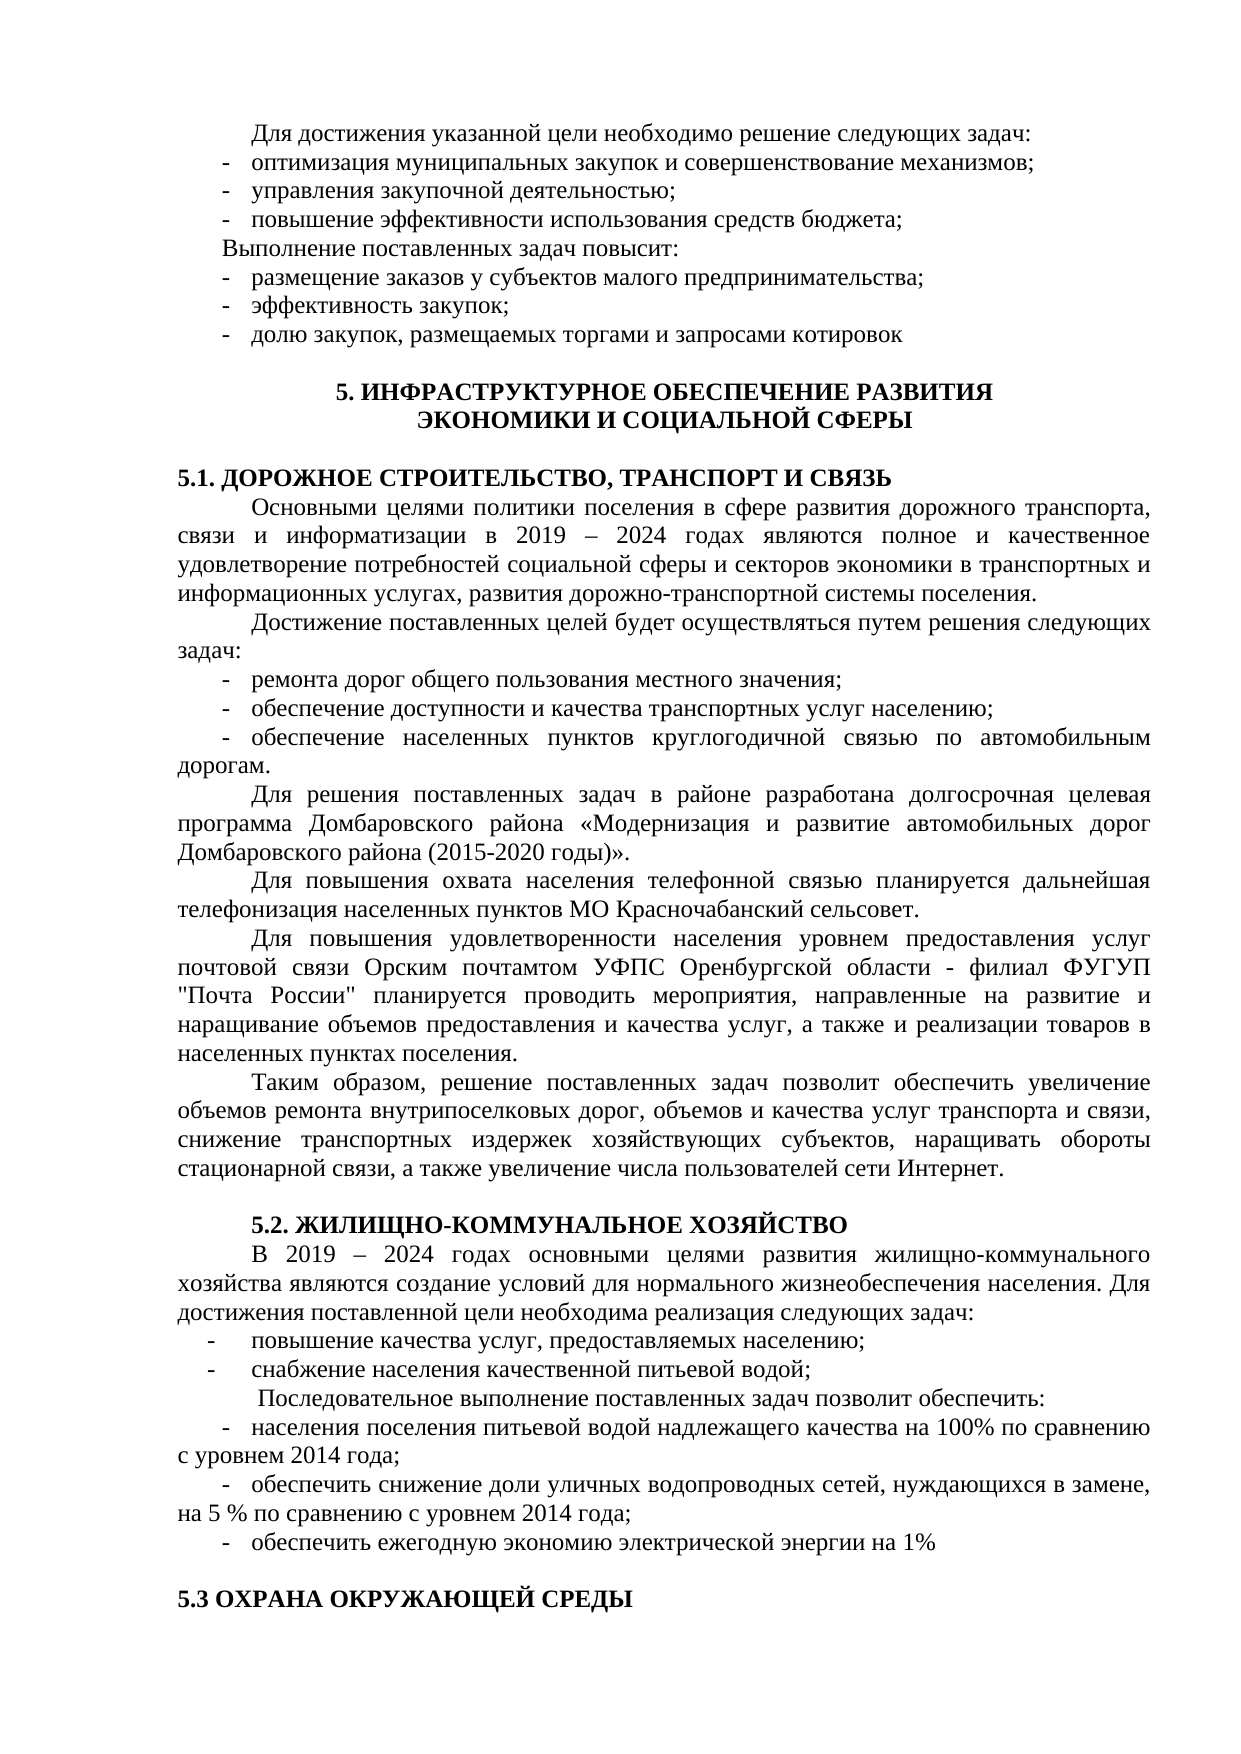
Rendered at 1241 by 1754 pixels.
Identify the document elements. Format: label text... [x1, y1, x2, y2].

list размещение заказов у субъектов малого предпринимательства; [177, 262, 1152, 291]
list населения поселения питьевой водой надлежащего качества на 100% по сравнению с уровнем 2014 года; [177, 1412, 1152, 1469]
text Для решения поставленных задач в районе разработана долгосрочная целевая программа Домбаровского района «Модернизация и развитие автомобильных дорог Домбаровского района (2015-2020 годы)». [177, 779, 1152, 866]
text Основными целями политики поселения в сфере развития дорожного транспорта, связи и информатизации в 2019 – 2024 годах являются полное и качественное удовлетворение потребностей социальной сферы и секторов экономики в транспортных и информационных услугах, развития дорожно-транспортной системы поселения. [177, 492, 1152, 607]
list повышение эффективности использования средств бюджета; [177, 204, 1152, 233]
text 5. ИНФРАСТРУКТУРНОЕ ОБЕСПЕЧЕНИЕ РАЗВИТИЯ [177, 377, 1152, 406]
list обеспечить ежегодную экономию электрической энергии на 1% [177, 1527, 1152, 1556]
text 5.3 ОХРАНА ОКРУЖАЮЩЕЙ СРЕДЫ [177, 1584, 1152, 1613]
text Достижение поставленных целей будет осуществляться путем решения следующих задач: [177, 607, 1152, 664]
text 5.1. ДОРОЖНОЕ СТРОИТЕЛЬСТВО, ТРАНСПОРТ И СВЯЗЬ [177, 463, 1152, 492]
list оптимизация муниципальных закупок и совершенствование механизмов; [177, 147, 1152, 176]
list управления закупочной деятельностью; [177, 176, 1152, 204]
text Последовательное выполнение поставленных задач позволит обеспечить: [177, 1383, 1152, 1412]
text ЭКОНОМИКИ И СОЦИАЛЬНОЙ СФЕРЫ [177, 406, 1152, 434]
text В 2019 – 2024 годах основными целями развития жилищно-коммунального хозяйства являются создание условий для нормального жизнеобеспечения населения. Для достижения поставленной цели необходима реализация следующих задач: [177, 1239, 1152, 1326]
text Для повышения охвата населения телефонной связью планируется дальнейшая телефонизация населенных пунктов МО Красночабанский сельсовет. [177, 866, 1152, 923]
list снабжение населения качественной питьевой водой; [192, 1354, 1152, 1383]
list обеспечение доступности и качества транспортных услуг населению; [177, 693, 1152, 722]
text Для повышения удовлетворенности населения уровнем предоставления услуг почтовой связи Орским почтамтом УФПС Оренбургской области - филиал ФУГУП "Почта России" планируется проводить мероприятия, направленные на развитие и наращивание объемов предоставления и качества услуг, а также и реализации товаров в населенных пунктах поселения. [177, 923, 1152, 1067]
list ремонта дорог общего пользования местного значения; [177, 664, 1152, 693]
list эффективность закупок; [177, 291, 1152, 319]
list обеспечить снижение доли уличных водопроводных сетей, нуждающихся в замене, на 5 % по сравнению с уровнем 2014 года; [177, 1469, 1152, 1527]
text 5.2. ЖИЛИЩНО-КОММУНАЛЬНОЕ ХОЗЯЙСТВО [177, 1211, 1152, 1239]
list обеспечение населенных пунктов круглогодичной связью по автомобильным дорогам. [177, 722, 1152, 779]
list долю закупок, размещаемых торгами и запросами котировок [177, 319, 1152, 348]
list повышение качества услуг, предоставляемых населению; [192, 1326, 1152, 1354]
text Для достижения указанной цели необходимо решение следующих задач: [177, 118, 1152, 147]
text Таким образом, решение поставленных задач позволит обеспечить увеличение объемов ремонта внутрипоселковых дорог, объемов и качества услуг транспорта и связи, снижение транспортных издержек хозяйствующих субъектов, наращивать обороты стационарной связи, а также увеличение числа пользователей сети Интернет. [177, 1067, 1152, 1182]
text Выполнение поставленных задач повысит: [177, 233, 1152, 262]
